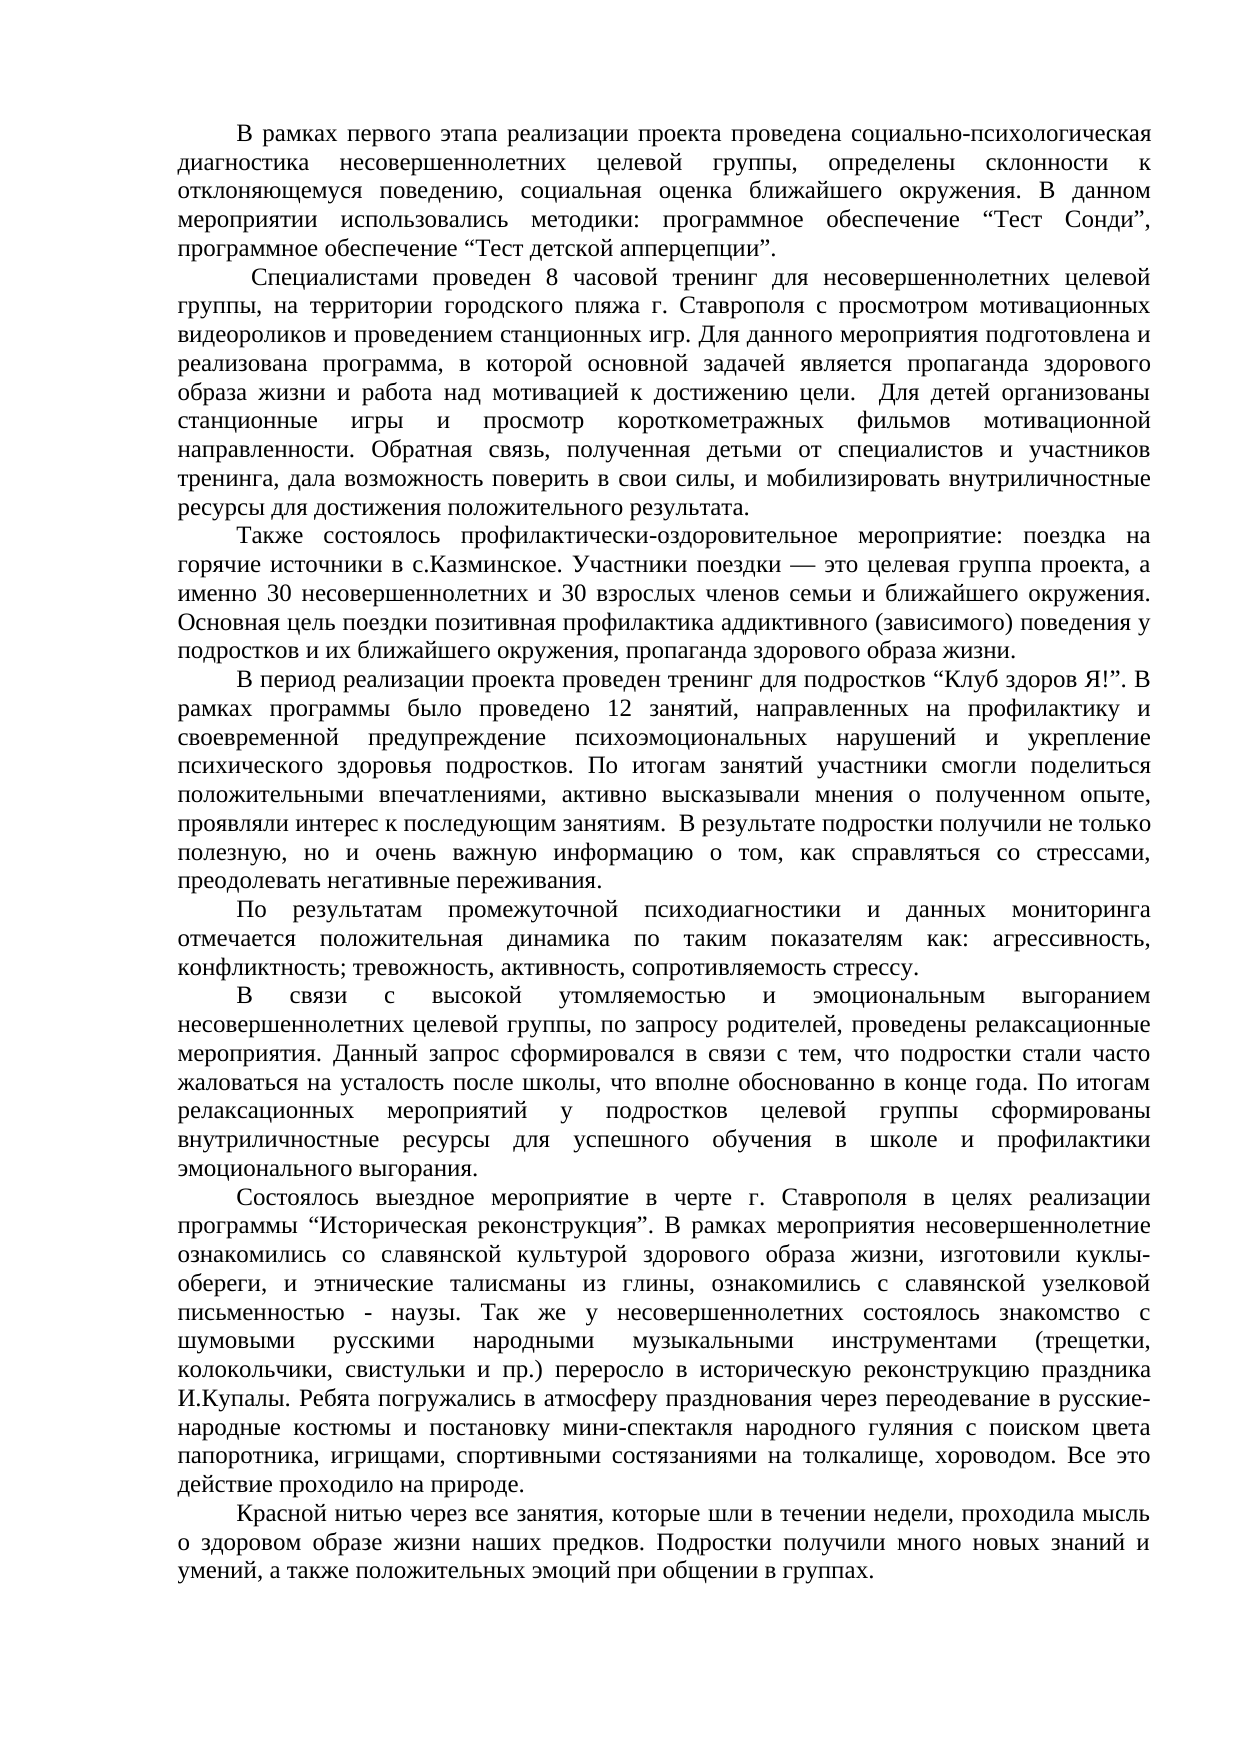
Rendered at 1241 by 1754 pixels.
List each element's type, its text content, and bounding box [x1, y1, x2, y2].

subtitle В связи с высокой утомляемостью и эмоциональным выгоранием несовершеннолетних целевой группы, по запросу родителей, проведены релаксационные мероприятия. Данный запрос сформировался в связи с тем, что подростки стали часто жаловаться на усталость после школы, что вполне обоснованно в конце года. По итогам релаксационных мероприятий у подростков целевой группы сформированы внутриличностные ресурсы для успешного обучения в школе и профилактики эмоционального выгорания. [177, 981, 1152, 1182]
text Состоялось выездное мероприятие в черте г. Ставрополя в целях реализации программы “Историческая реконструкция”. В рамках мероприятия несовершеннолетние ознакомились со славянской культурой здорового образа жизни, изготовили куклы-обереги, и этнические талисманы из глины, ознакомились с славянской узелковой письменностью - наузы. Так же у несовершеннолетних состоялось знакомство с шумовыми русскими народными музыкальными инструментами (трещетки, колокольчики, свистульки и пр.) переросло в историческую реконструкцию праздника И.Купалы. Ребята погружались в атмосферу празднования через переодевание в русские-народные костюмы и постановку мини-спектакля народного гуляния с поиском цвета папоротника, игрищами, спортивными состязаниями на толкалище, хороводом. Все это действие проходило на природе. [177, 1182, 1152, 1498]
text Красной нитью через все занятия, которые шли в течении недели, проходила мысль о здоровом образе жизни наших предков. Подростки получили много новых знаний и умений, а также положительных эмоций при общении в группах. [177, 1498, 1152, 1584]
subtitle В период реализации проекта проведен тренинг для подростков “Клуб здоров Я!”. В рамках программы было проведено 12 занятий, направленных на профилактику и своевременной предупреждение психоэмоциональных нарушений и укрепление психического здоровья подростков. По итогам занятий участники смогли поделиться положительными впечатлениями, активно высказывали мнения о полученном опыте, проявляли интерес к последующим занятиям. В результате подростки получили не только полезную, но и очень важную информацию о том, как справляться со стрессами, преодолевать негативные переживания. [177, 664, 1152, 894]
text В рамках первого этапа реализации проекта проведена социально-психологическая диагностика несовершеннолетних целевой группы, определены склонности к отклоняющемуся поведению, социальная оценка ближайшего окружения. В данном мероприятии использовались методики: программное обеспечение “Тест Сонди”, программное обеспечение “Тест детской апперцепции”. [177, 118, 1152, 262]
subtitle По результатам промежуточной психодиагностики и данных мониторинга отмечается положительная динамика по таким показателям как: агрессивность, конфликтность; тревожность, активность, сопротивляемость стрессу. [177, 894, 1152, 981]
text Специалистами проведен 8 часовой тренинг для несовершеннолетних целевой группы, на территории городского пляжа г. Ставрополя с просмотром мотивационных видеороликов и проведением станционных игр. Для данного мероприятия подготовлена и реализована программа, в которой основной задачей является пропаганда здорового образа жизни и работа над мотивацией к достижению цели. Для детей организованы станционные игры и просмотр короткометражных фильмов мотивационной направленности. Обратная связь, полученная детьми от специалистов и участников тренинга, дала возможность поверить в свои силы, и мобилизировать внутриличностные ресурсы для достижения положительного результата. [177, 262, 1152, 521]
text Также состоялось профилактически-оздоровительное мероприятие: поездка на горячие источники в с.Казминское. Участники поездки — это целевая группа проекта, а именно 30 несовершеннолетних и 30 взрослых членов семьи и ближайшего окружения. Основная цель поездки позитивная профилактика аддиктивного (зависимого) поведения у подростков и их ближайшего окружения, пропаганда здорового образа жизни. [177, 521, 1152, 664]
